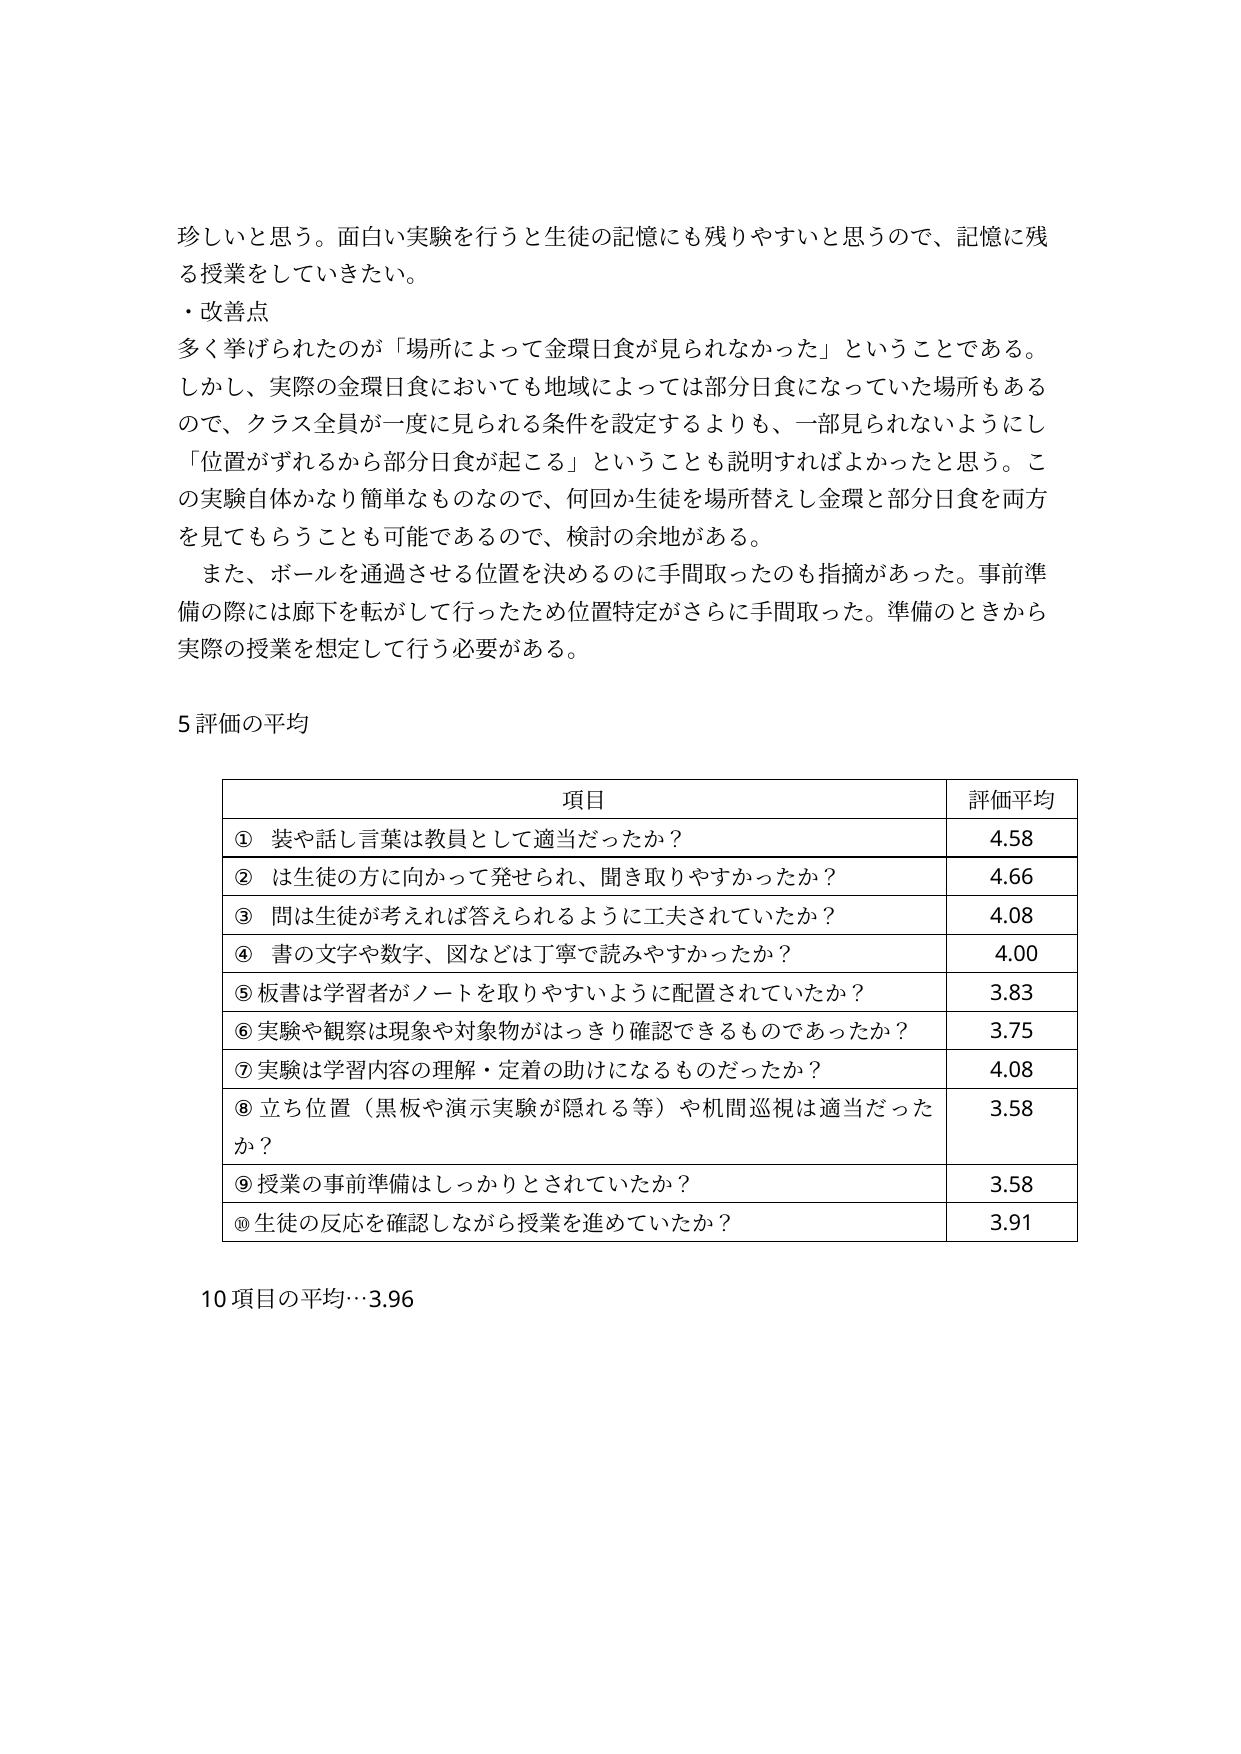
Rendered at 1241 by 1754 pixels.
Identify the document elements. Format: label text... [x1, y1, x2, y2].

table_cell 3.58 [947, 1089, 1077, 1164]
table_cell 4.66 [947, 858, 1077, 895]
table_cell 4.08 [947, 896, 1077, 933]
table_cell 4.58 [947, 819, 1077, 856]
table_cell は生徒の方に向かって発せられ、聞き取りやすかったか？ [223, 858, 946, 895]
table_cell 装や話し言葉は教員として適当だったか？ [223, 819, 946, 856]
text 10項目の平均…3.96 [177, 1279, 1063, 1317]
table_cell 4.00 [947, 935, 1077, 972]
table_cell ⑥実験や観察は現象や対象物がはっきり確認できるものであったか？ [223, 1012, 946, 1049]
table_cell ⑤板書は学習者がノートを取りやすいように配置されていたか？ [223, 973, 946, 1011]
text 5評価の平均 [177, 704, 1063, 742]
table_cell 3.91 [947, 1203, 1077, 1241]
text また、ボールを通過させる位置を決めるのに手間取ったのも指摘があった。事前準備の際には廊下を転がして行ったため位置特定がさらに手間取った。準備のときから実際の授業を想定して行う必要がある。 [177, 554, 1063, 667]
table_cell 問は生徒が考えれば答えられるように工夫されていたか？ [223, 896, 946, 933]
table_cell ⑩生徒の反応を確認しながら授業を進めていたか？ [223, 1203, 946, 1241]
table_cell 3.83 [947, 973, 1077, 1011]
table_cell 書の文字や数字、図などは丁寧で読みやすかったか？ [223, 935, 946, 972]
table_cell ⑨授業の事前準備はしっかりとされていたか？ [223, 1165, 946, 1202]
table_cell 3.58 [947, 1165, 1077, 1202]
table_cell 4.08 [947, 1050, 1077, 1088]
text 多く挙げられたのが「場所によって金環日食が見られなかった」ということである。しかし、実際の金環日食においても地域によっては部分日食になっていた場所もあるので、クラス全員が一度に見られる条件を設定するよりも、一部見られないようにし「位置がずれるから部分日食が起こる」ということも説明すればよかったと思う。この実験自体かなり簡単なものなので、何回か生徒を場所替えし金環と部分日食を両方を見てもらうことも可能であるので、検討の余地がある。 [177, 329, 1063, 554]
table_header 項目 [223, 780, 946, 818]
text ・改善点 [177, 292, 1063, 329]
table_cell ⑦実験は学習内容の理解・定着の助けになるものだったか？ [223, 1050, 946, 1088]
table_cell 3.75 [947, 1012, 1077, 1049]
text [177, 217, 1063, 292]
table_header 評価平均 [947, 780, 1077, 818]
table_cell ⑧立ち位置（黒板や演示実験が隠れる等）や机間巡視は適当だったか？ [223, 1089, 946, 1164]
